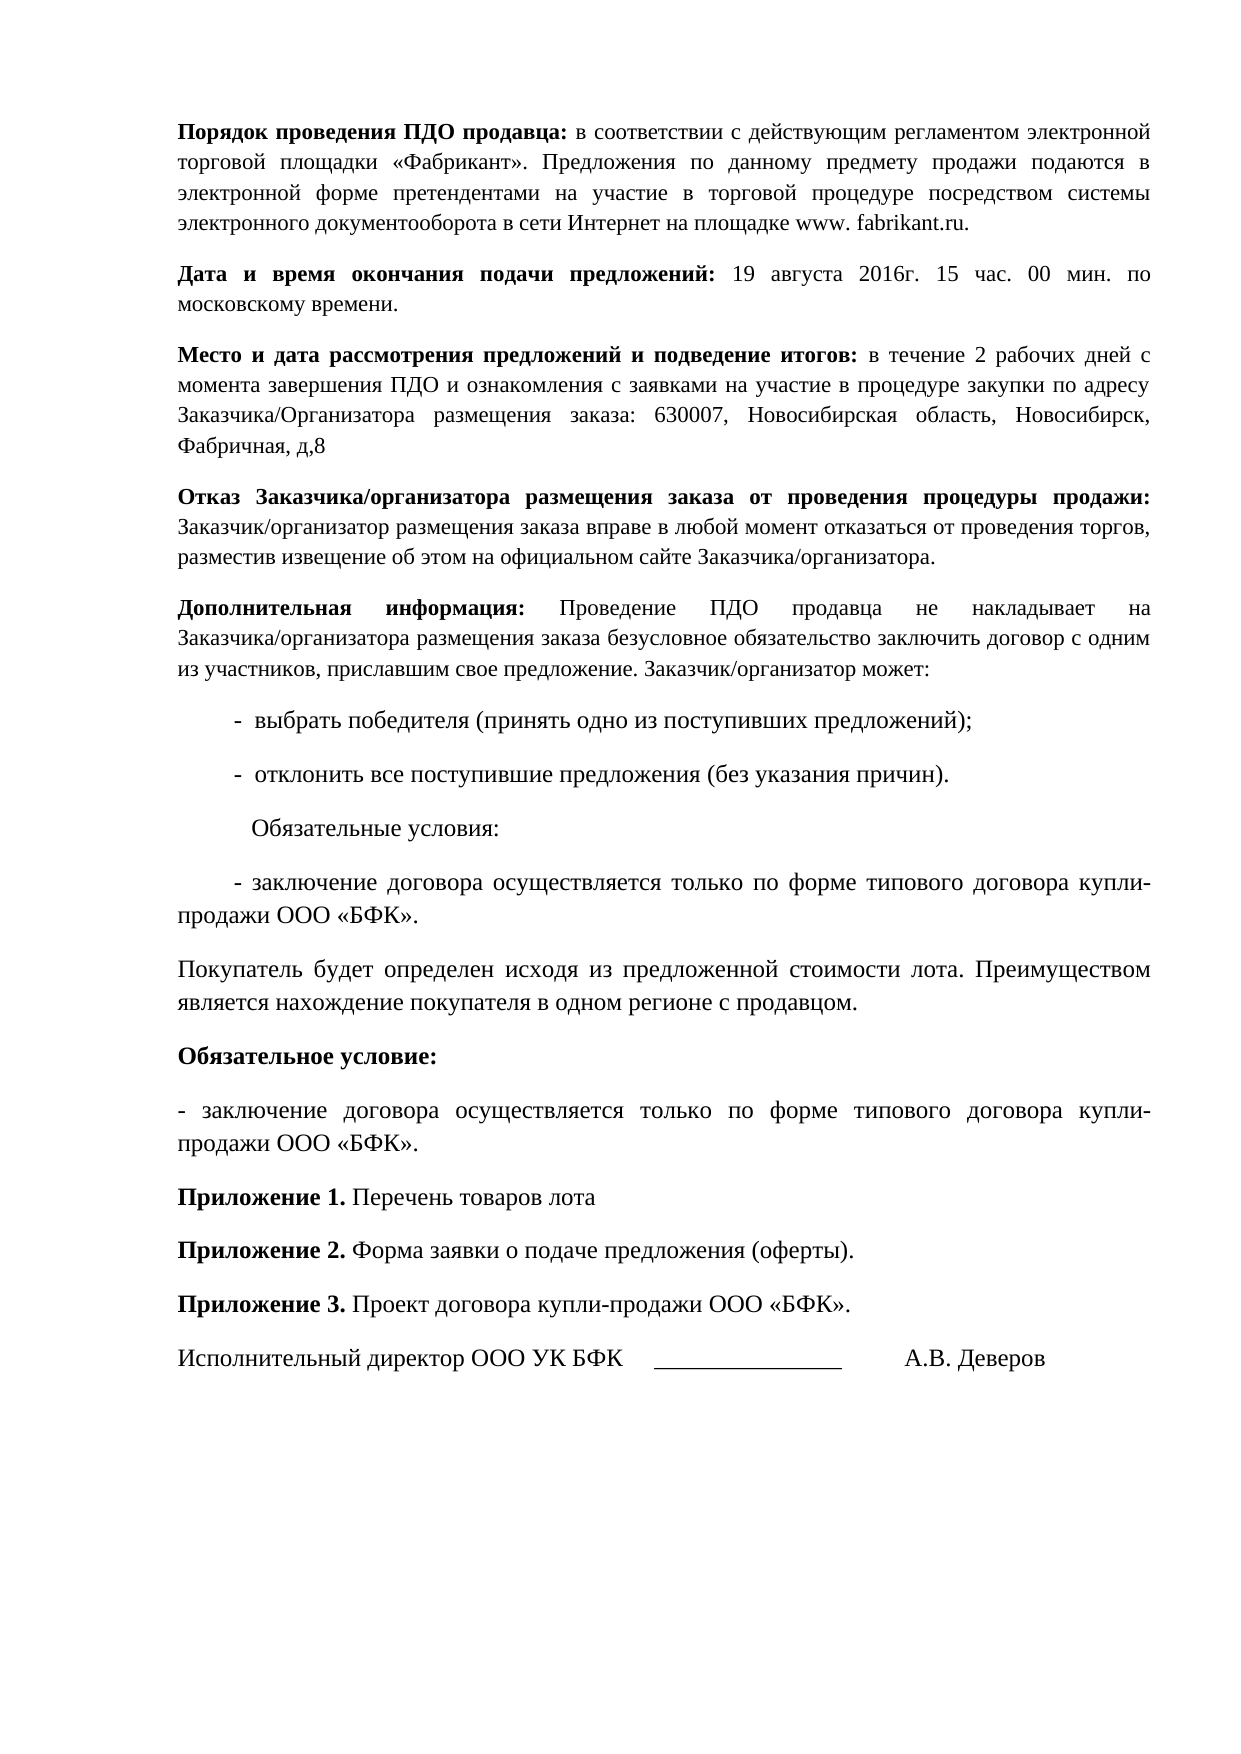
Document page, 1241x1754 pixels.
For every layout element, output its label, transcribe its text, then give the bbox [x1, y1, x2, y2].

text Приложение 1. Перечень товаров лота [177, 1182, 1152, 1210]
text Приложение 3. Проект договора купли-продажи ООО «БФК». [177, 1289, 1152, 1318]
text - заключение договора осуществляется только по форме типового договора купли-продажи ООО «БФК». [177, 1095, 1152, 1157]
text Порядок проведения ПДО продавца: в соответствии с действующим регламентом электронной торговой площадки «Фабрикант». Предложения по данному предмету продажи подаются в электронной форме претендентами на участие в торговой процедуре посредством системы электронного документооборота в сети Интернет на площадке www. fabrikant.ru. [177, 118, 1152, 235]
text Обязательное условие: [177, 1041, 1152, 1070]
text - заключение договора осуществляется только по форме типового договора купли-продажи ООО «БФК». [177, 867, 1152, 929]
text Дата и время окончания подачи предложений: 19 августа 2016г. 15 час. 00 мин. по московскому времени. [177, 260, 1152, 316]
text - отклонить все поступившие предложения (без указания причин). [177, 759, 1152, 788]
text Приложение 2. Форма заявки о подаче предложения (оферты). [177, 1236, 1152, 1264]
text Обязательные условия: [177, 813, 1152, 842]
text - выбрать победителя (принять одно из поступивших предложений); [177, 706, 1152, 734]
text Отказ Заказчика/организатора размещения заказа от проведения процедуры продажи: Заказчик/организатор размещения заказа вправе в любой момент отказаться от проведения торгов, разместив извещение об этом на официальном сайте Заказчика/организатора. [177, 483, 1152, 569]
text Исполнительный директор ООО УК БФК _______________ А.В. Деверов [177, 1343, 1152, 1372]
text Место и дата рассмотрения предложений и подведение итогов: в течение 2 рабочих дней с момента завершения ПДО и ознакомления с заявками на участие в процедуре закупки по адресу Заказчика/Организатора размещения заказа: 630007, Новосибирская область, Новосибирск, Фабричная, д,8 [177, 341, 1152, 458]
text Дополнительная информация: Проведение ПДО продавца не накладывает на Заказчика/организатора размещения заказа безусловное обязательство заключить договор с одним из участников, приславшим свое предложение. Заказчик/организатор может: [177, 594, 1152, 681]
text Покупатель будет определен исходя из предложенной стоимости лота. Преимуществом является нахождение покупателя в одном регионе с продавцом. [177, 954, 1152, 1016]
